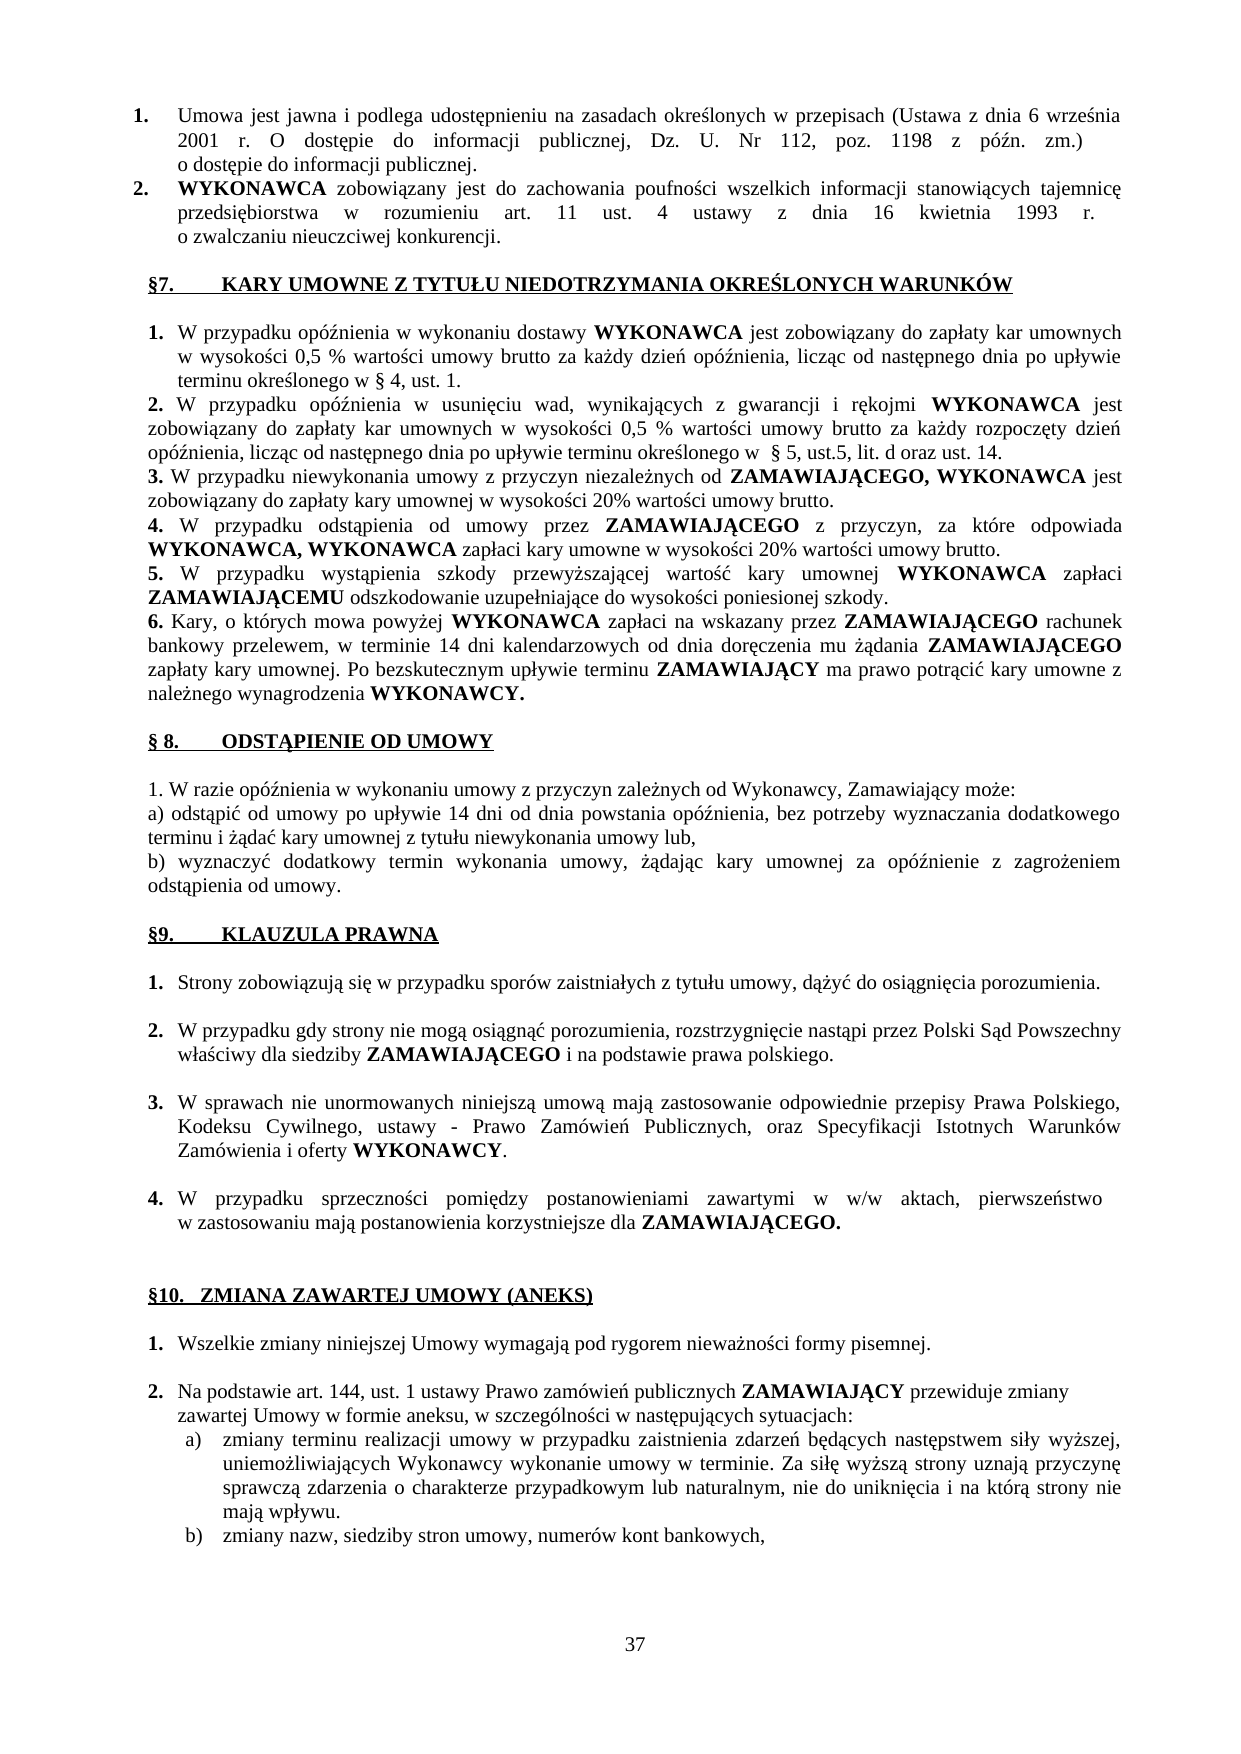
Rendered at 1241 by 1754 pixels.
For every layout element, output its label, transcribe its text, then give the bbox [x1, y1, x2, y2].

list zmiany nazw, siedziby stron umowy, numerów kont bankowych, [185, 1523, 1122, 1547]
text 4. W przypadku odstąpienia od umowy przez ZAMAWIAJĄCEGO z przyczyn, za które odpowiada WYKONAWCA, WYKONAWCA zapłaci kary umowne w wysokości 20% wartości umowy brutto. [148, 512, 1122, 561]
text 5. W przypadku wystąpienia szkody przewyższającej wartość kary umownej WYKONAWCA zapłaci ZAMAWIAJĄCEMU odszkodowanie uzupełniające do wysokości poniesionej szkody. [148, 561, 1122, 609]
list Strony zobowiązują się w przypadku sporów zaistniałych z tytułu umowy, dążyć do osiągnięcia porozumienia. [148, 970, 1122, 994]
text b) wyznaczyć dodatkowy termin wykonania umowy, żądając kary umownej za opóźnienie z zagrożeniem odstąpienia od umowy. [148, 849, 1122, 897]
list W przypadku opóźnienia w wykonaniu dostawy WYKONAWCA jest zobowiązany do zapłaty kar umownych w wysokości 0,5 % wartości umowy brutto za każdy dzień opóźnienia, licząc od następnego dnia po upływie terminu określonego w 4, ust. 1. [148, 320, 1122, 392]
list Umowa jest jawna i podlega udostępnieniu na zasadach określonych w przepisach (Ustawa z dnia 6 września 2001 r. O dostępie do informacji publicznej, Dz. U. Nr 112, poz. 1198 z późn. zm.) o dostępie do informacji publicznej. [133, 103, 1122, 176]
text 6. Kary, o których mowa powyżej WYKONAWCA zapłaci na wskazany przez ZAMAWIAJĄCEGO rachunek bankowy przelewem, w terminie 14 dni kalendarzowych od dnia doręczenia mu żądania ZAMAWIAJĄCEGO zapłaty kary umownej. Po bezskutecznym upływie terminu ZAMAWIAJĄCY ma prawo potrącić kary umowne z należnego wynagrodzenia WYKONAWCY. [148, 609, 1122, 705]
text a) odstąpić od umowy po upływie 14 dni od dnia powstania opóźnienia, bez potrzeby wyznaczania dodatkowego terminu i żądać kary umownej z tytułu niewykonania umowy lub, [148, 801, 1122, 849]
text 9. KLAUZULA PRAWNA [148, 922, 1122, 946]
text 3. W przypadku niewykonania umowy z przyczyn niezależnych od ZAMAWIAJĄCEGO, WYKONAWCA jest zobowiązany do zapłaty kary umownej w wysokości 20% wartości umowy brutto. [148, 464, 1122, 512]
text 2. W przypadku opóźnienia w usunięciu wad, wynikających z gwarancji i rękojmi WYKONAWCA jest zobowiązany do zapłaty kar umownych w wysokości 0,5 % wartości umowy brutto za każdy rozpoczęty dzień opóźnienia, licząc od następnego dnia po upływie terminu określonego w 5, ust.5, lit. d oraz ust. 14. [148, 392, 1122, 464]
list zmiany terminu realizacji umowy w przypadku zaistnienia zdarzeń będących następstwem siły wyższej, uniemożliwiających Wykonawcy wykonanie umowy w terminie. Za siłę wyższą strony uznają przyczynę sprawczą zdarzenia o charakterze przypadkowym lub naturalnym, nie do uniknięcia i na którą strony nie mają wpływu. [185, 1427, 1122, 1523]
list W przypadku sprzeczności pomiędzy postanowieniami zawartymi w w/w aktach, pierwszeństwo w zastosowaniu mają postanowienia korzystniejsze dla ZAMAWIAJĄCEGO. [148, 1186, 1122, 1234]
text 8. ODSTĄPIENIE OD UMOWY [148, 729, 1122, 753]
text 1. W razie opóźnienia w wykonaniu umowy z przyczyn zależnych od Wykonawcy, Zamawiający może: [148, 777, 1122, 801]
text 7. KARY UMOWNE Z TYTUŁU NIEDOTRZYMANIA OKREŚLONYCH WARUNKÓW [148, 272, 1122, 296]
list W sprawach nie unormowanych niniejszą umową mają zastosowanie odpowiednie przepisy Prawa Polskiego, Kodeksu Cywilnego, ustawy - Prawo Zamówień Publicznych, oraz Specyfikacji Istotnych Warunków Zamówienia i oferty WYKONAWCY. [148, 1090, 1122, 1162]
text 1. Wszelkie zmiany niniejszej Umowy wymagają pod rygorem nieważności formy pisemnej. [148, 1331, 1122, 1355]
list W przypadku gdy strony nie mogą osiągnąć porozumienia, rozstrzygnięcie nastąpi przez Polski Sąd Powszechny właściwy dla siedziby ZAMAWIAJĄCEGO i na podstawie prawa polskiego. [148, 1018, 1122, 1066]
list WYKONAWCA zobowiązany jest do zachowania poufności wszelkich informacji stanowiących tajemnicę przedsiębiorstwa w rozumieniu art. 11 ust. 4 ustawy z dnia 16 kwietnia 1993 r. o zwalczaniu nieuczciwej konkurencji. [133, 176, 1122, 248]
text 2. Na podstawie art. 144, ust. 1 ustawy Prawo zamówień publicznych ZAMAWIAJĄCY przewiduje zmiany zawartej Umowy w formie aneksu, w szczególności w następujących sytuacjach: [148, 1379, 1122, 1427]
text 10. ZMIANA ZAWARTEJ UMOWY (ANEKS) [148, 1282, 1122, 1307]
